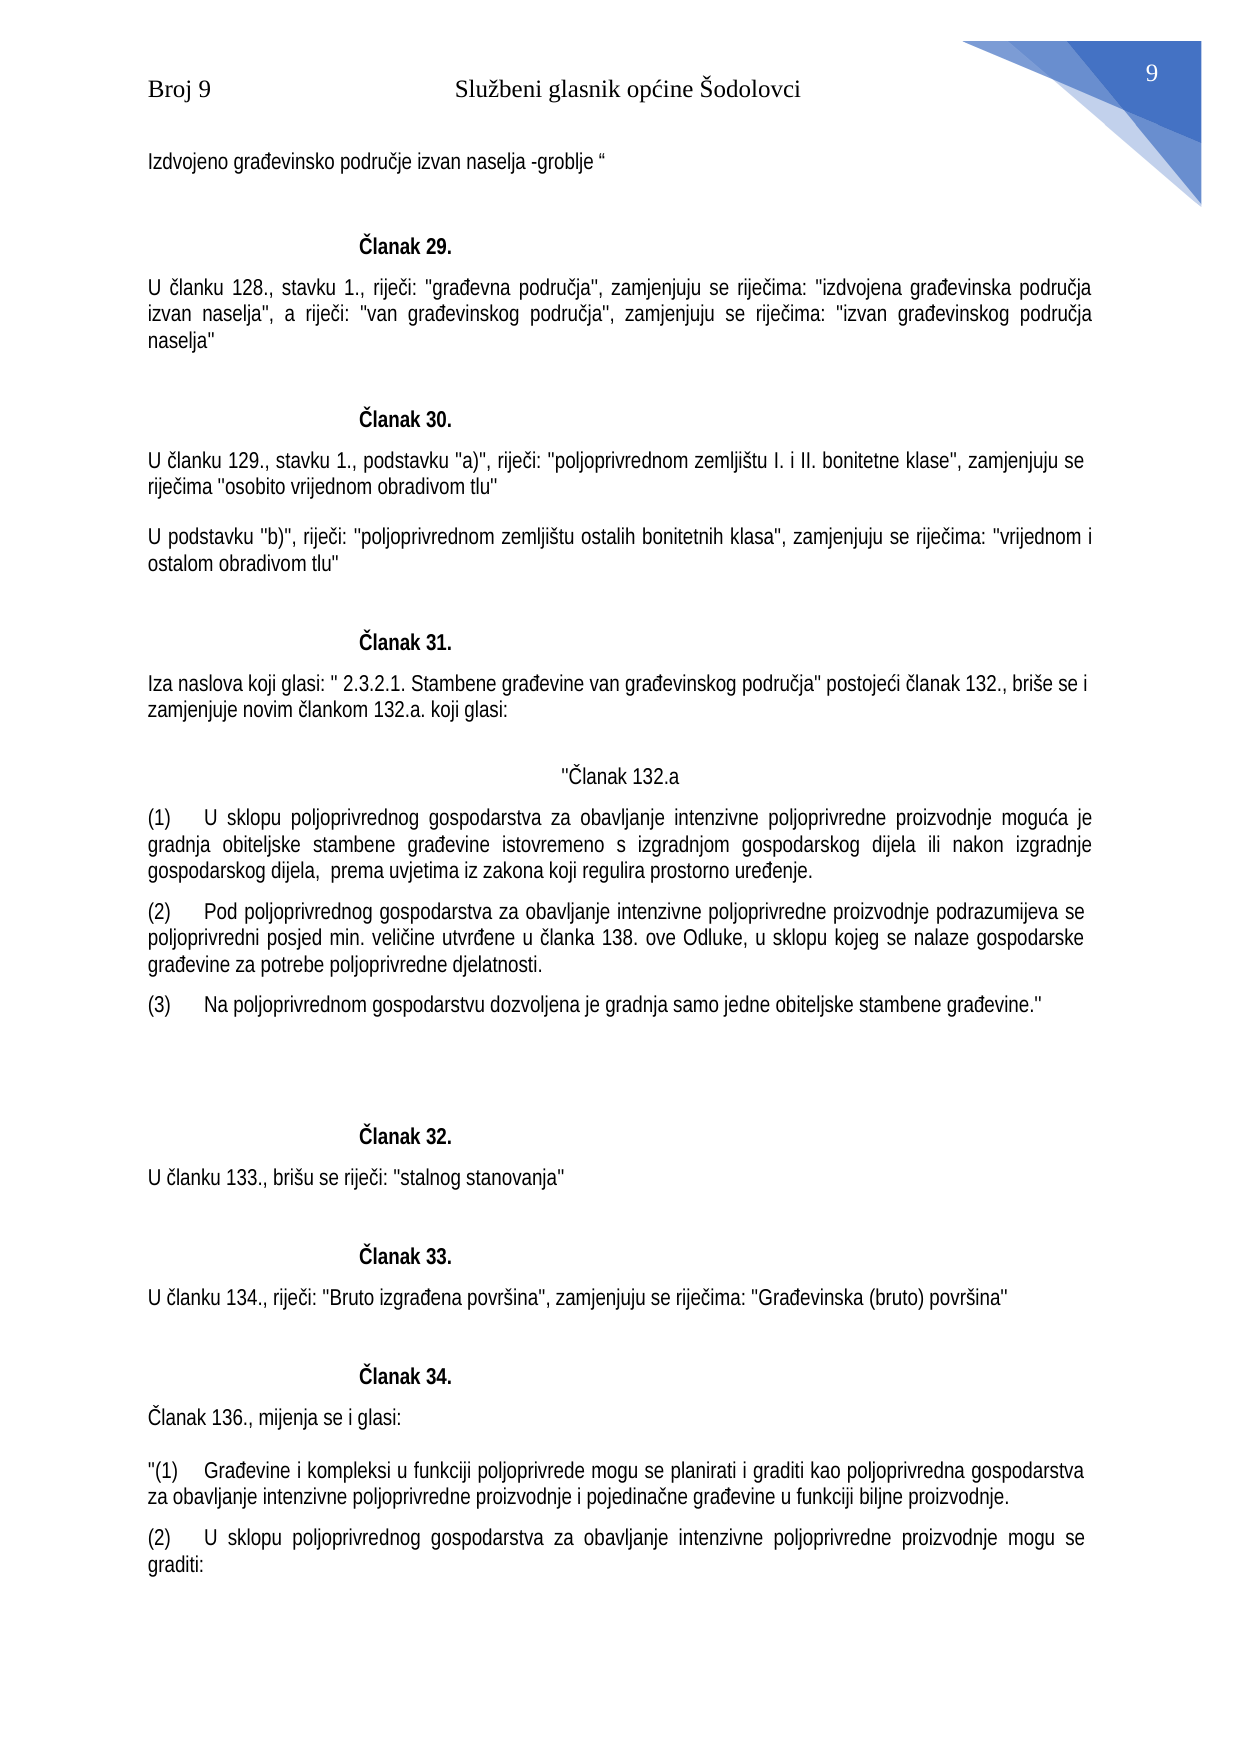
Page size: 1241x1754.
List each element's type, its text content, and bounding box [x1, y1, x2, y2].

text ''(1) Građevine i kompleksi u funkciji poljoprivrede mogu se planirati i graditi kao poljoprivredna gospodarstva za obavljanje intenzivne poljoprivredne proizvodnje i pojedinačne građevine u funkciji biljne proizvodnje. [148, 1457, 1085, 1509]
text Izdvojeno građevinsko područje izvan naselja -groblje “ [148, 148, 1085, 174]
text (1) U sklopu poljoprivrednog gospodarstva za obavljanje intenzivne poljoprivredne proizvodnje moguća je gradnja obiteljske stambene građevine istovremeno s izgradnjom gospodarskog dijela ili nakon izgradnje gospodarskog dijela, prema uvjetima iz zakona koji regulira prostorno uređenje. [148, 804, 1093, 883]
text U članku 134., riječi: ''Bruto izgrađena površina'', zamjenjuju se riječima: ''Građevinska (bruto) površina'' [148, 1284, 1093, 1311]
text (2) U sklopu poljoprivrednog gospodarstva za obavljanje intenzivne poljoprivredne proizvodnje mogu se graditi: [148, 1524, 1085, 1577]
text Iza naslova koji glasi: '' 2.3.2.1. Stambene građevine van građevinskog područja'' postojeći članak 132., briše se i zamjenjuje novim člankom 132.a. koji glasi: [148, 669, 1093, 722]
text (3) Na poljoprivrednom gospodarstvu dozvoljena je gradnja samo jedne obiteljske stambene građevine.'' [148, 991, 1085, 1018]
text Članak 136., mijenja se i glasi: [148, 1404, 1085, 1431]
picture [962, 41, 1202, 207]
text ''Članak 132.a [148, 763, 1093, 789]
text U podstavku ''b)'', riječi: ''poljoprivrednom zemljištu ostalih bonitetnih klasa'', zamjenjuju se riječima: ''vrijednom i ostalom obradivom tlu'' [148, 523, 1093, 576]
text U članku 128., stavku 1., riječi: ''građevna područja'', zamjenjuju se riječima: ''izdvojena građevinska područja izvan naselja'', a riječi: ''van građevinskog područja'', zamjenjuju se riječima: ''izvan građevinskog područja naselja'' [148, 274, 1093, 353]
text U članku 133., brišu se riječi: ''stalnog stanovanja'' [148, 1164, 1093, 1191]
text U članku 129., stavku 1., podstavku ''a)'', riječi: ''poljoprivrednom zemljištu I. i II. bonitetne klase'', zamjenjuju se riječima ''osobito vrijednom obradivom tlu'' [148, 447, 1085, 499]
text (2) Pod poljoprivrednog gospodarstva za obavljanje intenzivne poljoprivredne proizvodnje podrazumijeva se poljoprivredni posjed min. veličine utvrđene u članka 138. ove Odluke, u sklopu kojeg se nalaze gospodarske građevine za potrebe poljoprivredne djelatnosti. [148, 898, 1085, 977]
